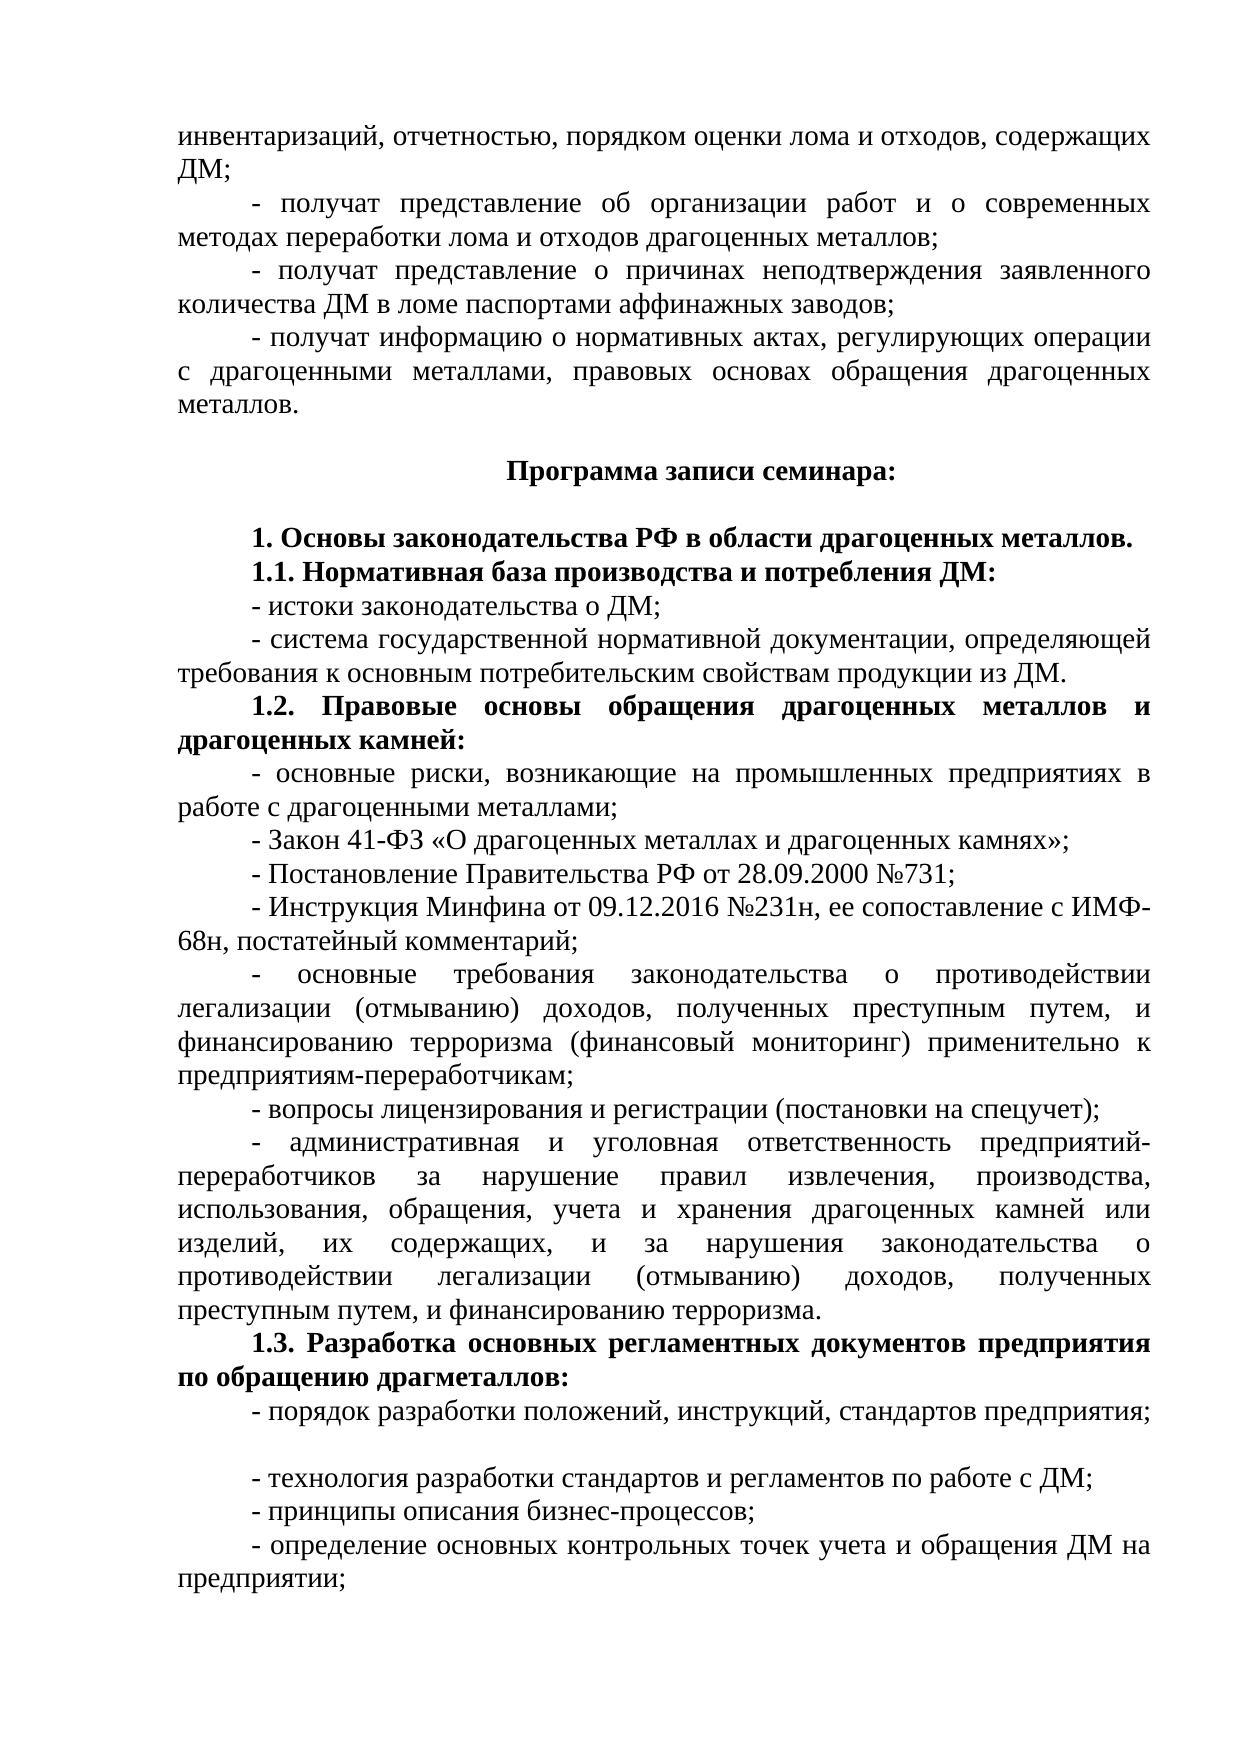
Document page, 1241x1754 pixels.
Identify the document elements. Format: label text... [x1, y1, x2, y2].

text - истоки законодательства о ДМ; [177, 588, 1152, 621]
text - система государственной нормативной документации, определяющей требования к основным потребительским свойствам продукции из ДМ. [177, 621, 1152, 688]
text - основные риски, возникающие на промышленных предприятиях в работе с драгоценными металлами; [177, 755, 1152, 822]
text - технология разработки стандартов и регламентов по работе с ДМ; [177, 1460, 1152, 1493]
text - порядок разработки положений, инструкций, стандартов предприятия; [177, 1393, 1152, 1460]
text - принципы описания бизнес-процессов; [177, 1493, 1152, 1527]
text Программа записи семинара: [177, 453, 1152, 487]
text - Постановление Правительства РФ от 28.09.2000 №731; [177, 856, 1152, 889]
text - Закон 41-ФЗ «О драгоценных металлах и драгоценных камнях»; [177, 822, 1152, 856]
text 1. Основы законодательства РФ в области драгоценных металлов. [177, 521, 1152, 554]
text - административная и уголовная ответственность предприятий-переработчиков за нарушение правил извлечения, производства, использования, обращения, учета и хранения драгоценных камней или изделий, их содержащих, и за нарушения законодательства о противодействии легализации (отмыванию) доходов, полученных преступным путем, и финансированию терроризма. [177, 1124, 1152, 1326]
text 1.1. Нормативная база производства и потребления ДМ: [177, 554, 1152, 588]
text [177, 118, 1152, 185]
text 1.2. Правовые основы обращения драгоценных металлов и драгоценных камней: [177, 688, 1152, 755]
text - вопросы лицензирования и регистрации (постановки на спецучет); [177, 1091, 1152, 1124]
text - получат информацию о нормативных актах, регулирующих операции с драгоценными металлами, правовых основах обращения драгоценных металлов. [177, 319, 1152, 420]
text - получат представление о причинах неподтверждения заявленного количества ДМ в ломе паспортами аффинажных заводов; [177, 252, 1152, 319]
text 1.3. Разработка основных регламентных документов предприятия по обращению драгметаллов: [177, 1326, 1152, 1393]
text - получат представление об организации работ и о современных методах переработки лома и отходов драгоценных металлов; [177, 185, 1152, 252]
text - основные требования законодательства о противодействии легализации (отмыванию) доходов, полученных преступным путем, и финансированию терроризма (финансовый мониторинг) применительно к предприятиям-переработчикам; [177, 957, 1152, 1091]
text - определение основных контрольных точек учета и обращения ДМ на предприятии; [177, 1527, 1152, 1594]
text - Инструкция Минфина от 09.12.2016 №231н, ее сопоставление с ИМФ-68н, постатейный комментарий; [177, 889, 1152, 957]
